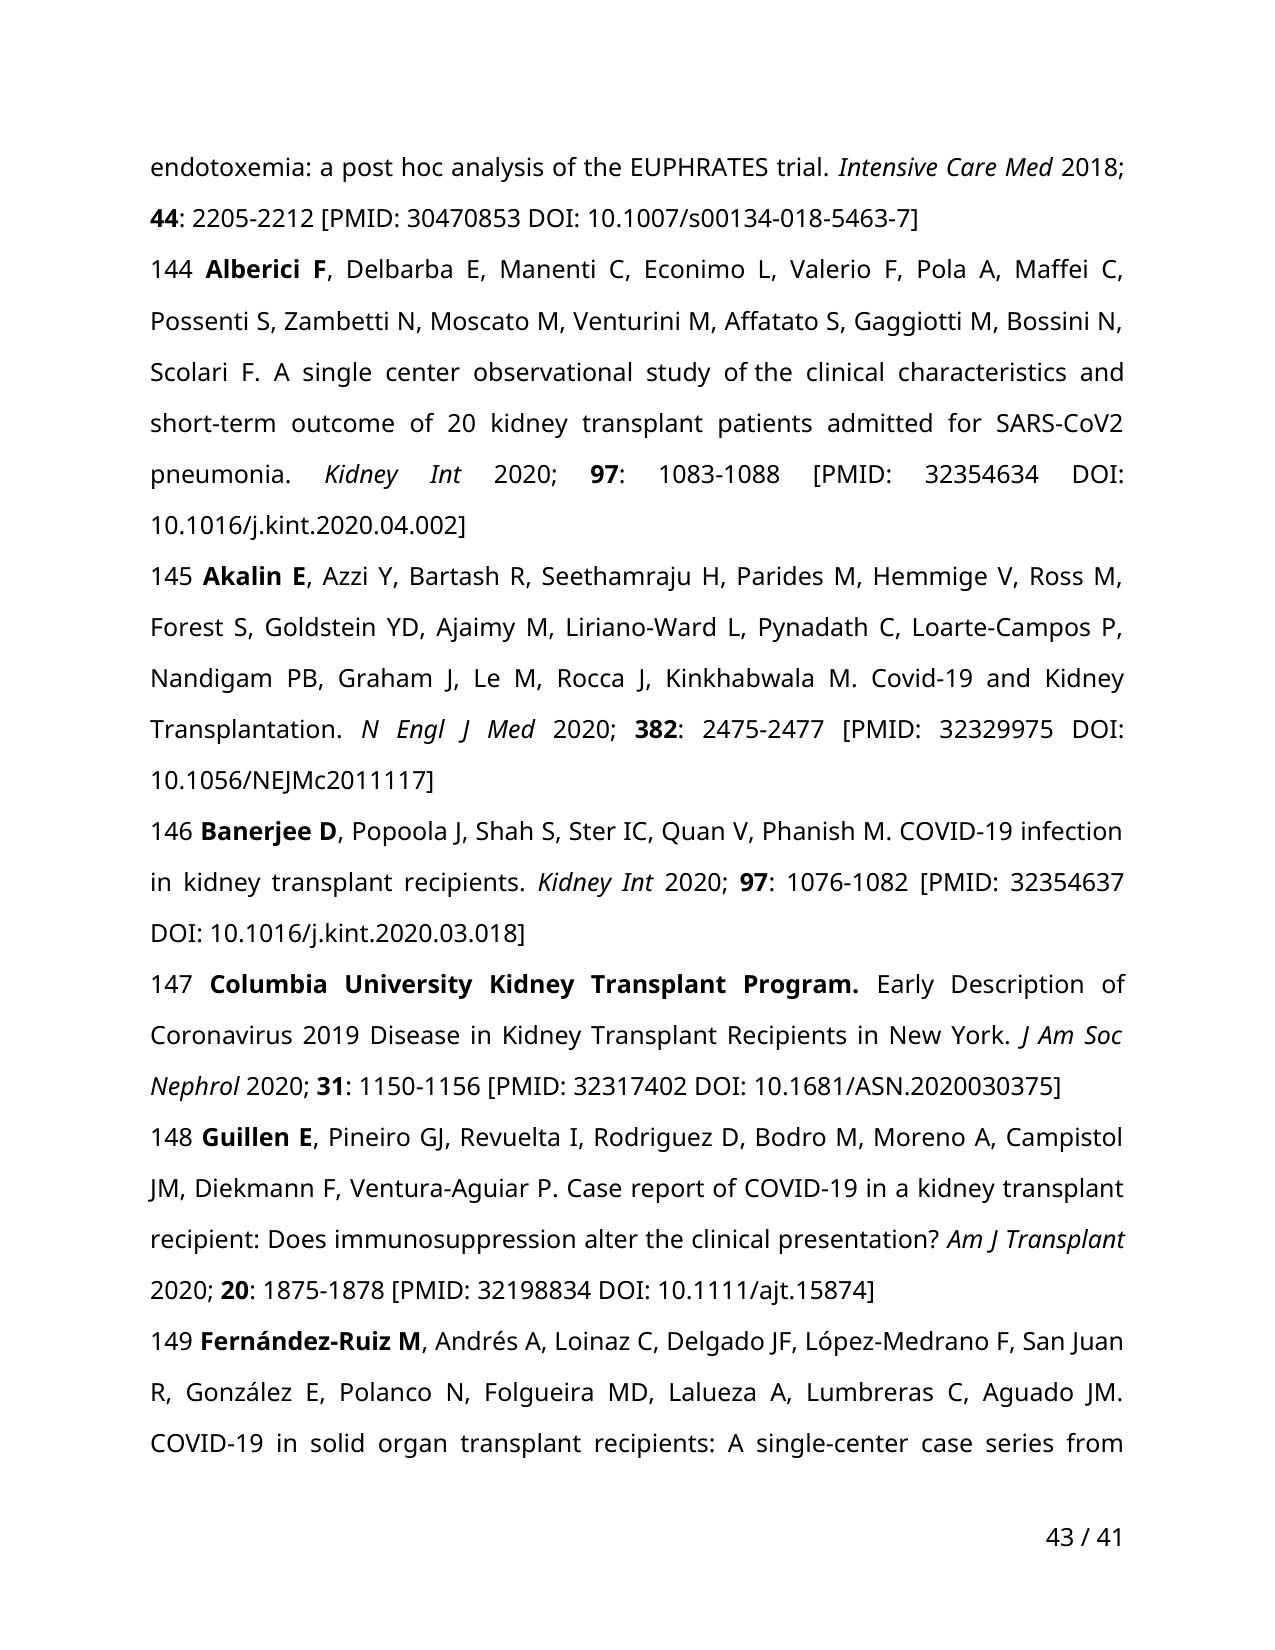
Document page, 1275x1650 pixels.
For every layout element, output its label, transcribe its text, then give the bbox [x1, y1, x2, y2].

text 145 Akalin E, Azzi Y, Bartash R, Seethamraju H, Parides M, Hemmige V, Ross M, Forest S, Goldstein YD, Ajaimy M, Liriano-Ward L, Pynadath C, Loarte-Campos P, Nandigam PB, Graham J, Le M, Rocca J, Kinkhabwala M. Covid-19 and Kidney Transplantation. N Engl J Med 2020; 382: 2475-2477 [PMID: 32329975 DOI: 10.1056/NEJMc2011117] [150, 558, 1125, 797]
text 148 Guillen E, Pineiro GJ, Revuelta I, Rodriguez D, Bodro M, Moreno A, Campistol JM, Diekmann F, Ventura-Aguiar P. Case report of COVID-19 in a kidney transplant recipient: Does immunosuppression alter the clinical presentation? Am J Transplant 2020; 20: 1875-1878 [PMID: 32198834 DOI: 10.1111/ajt.15874] [150, 1120, 1125, 1307]
text 144 Alberici F, Delbarba E, Manenti C, Econimo L, Valerio F, Pola A, Maffei C, Possenti S, Zambetti N, Moscato M, Venturini M, Affatato S, Gaggiotti M, Bossini N, Scolari F. A single center observational study of the clinical characteristics and short-term outcome of 20 kidney transplant patients admitted for SARS-CoV2 pneumonia. Kidney Int 2020; 97: 1083-1088 [PMID: 32354634 DOI: 10.1016/j.kint.2020.04.002] [150, 252, 1125, 541]
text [150, 1324, 1125, 1460]
text 147 Columbia University Kidney Transplant Program. Early Description of Coronavirus 2019 Disease in Kidney Transplant Recipients in New York. J Am Soc Nephrol 2020; 31: 1150-1156 [PMID: 32317402 DOI: 10.1681/ASN.2020030375] [150, 967, 1125, 1103]
text 146 Banerjee D, Popoola J, Shah S, Ster IC, Quan V, Phanish M. COVID-19 infection in kidney transplant recipients. Kidney Int 2020; 97: 1076-1082 [PMID: 32354637 DOI: 10.1016/j.kint.2020.03.018] [150, 813, 1125, 950]
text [150, 150, 1125, 235]
